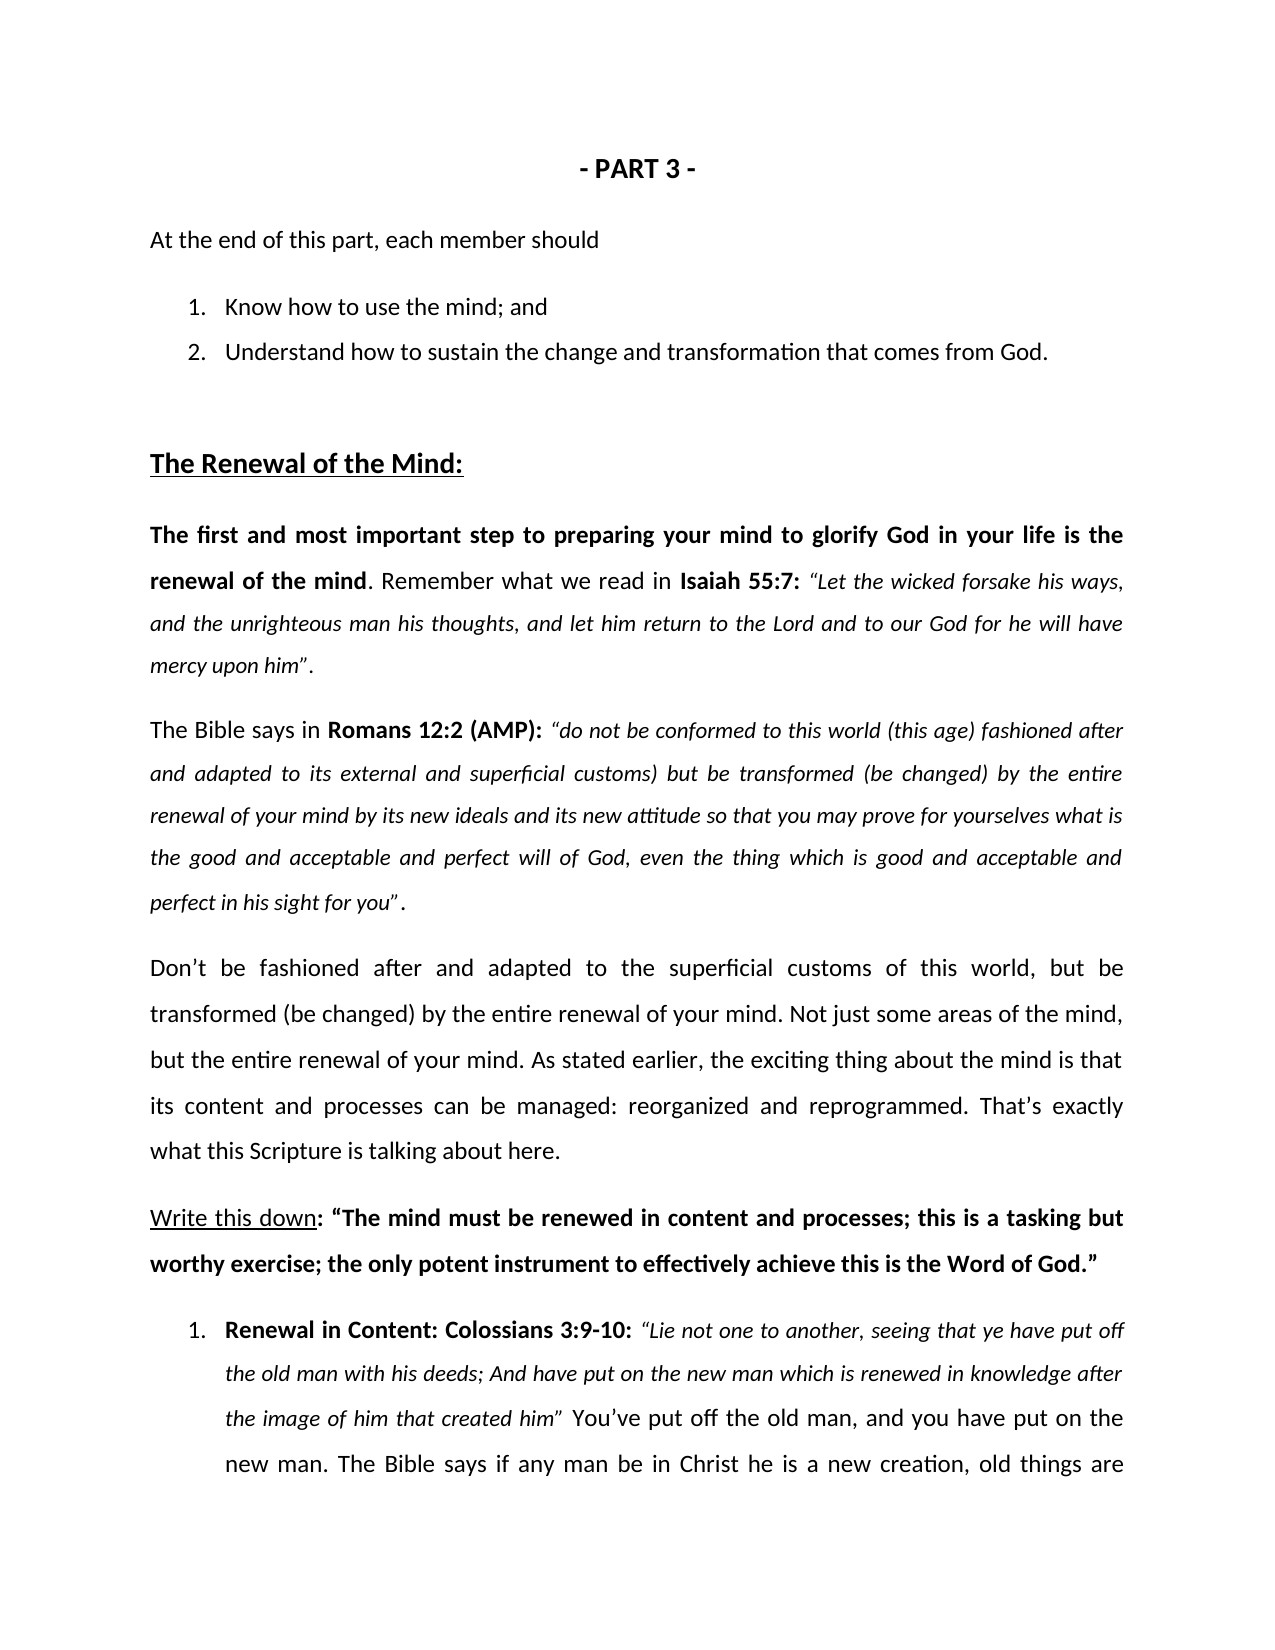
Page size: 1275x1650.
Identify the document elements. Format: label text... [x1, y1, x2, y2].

list Understand how to sustain the change and transformation that comes from God. [187, 337, 1125, 367]
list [187, 1314, 1125, 1478]
list Know how to use the mind; and [187, 291, 1125, 321]
text The first and most important step to preparing your mind to glorify God in your life is the renewal of the mind. Remember what we read in Isaiah 55:7: “Let the wicked forsake his ways, and the unrighteous man his thoughts, and let him return to the Lord and to our God for he will have mercy upon him”. [150, 519, 1125, 679]
text At the end of this part, each member should [150, 224, 1125, 255]
text Write this down: “The mind must be renewed in content and processes; this is a tasking but worthy exercise; the only potent instrument to effectively achieve this is the Word of God.” [150, 1202, 1125, 1278]
text Don’t be fashioned after and adapted to the superficial customs of this world, but be transformed (be changed) by the entire renewal of your mind. Not just some areas of the mind, but the entire renewal of your mind. As stated earlier, the exciting thing about the mind is that its content and processes can be managed: reorganized and reprogrammed. That’s exactly what this Scripture is talking about here. [150, 953, 1125, 1166]
text The Bible says in Romans 12:2 (AMP): “do not be conformed to this world (this age) fashioned after and adapted to its external and superficial customs) but be transformed (be changed) by the entire renewal of your mind by its new ideals and its new attitude so that you may prove for yourselves what is the good and acceptable and perfect will of God, even the thing which is good and acceptable and perfect in his sight for you”. [150, 714, 1125, 917]
text The Renewal of the Mind: [150, 445, 1125, 481]
text - PART 3 - [150, 150, 1125, 186]
